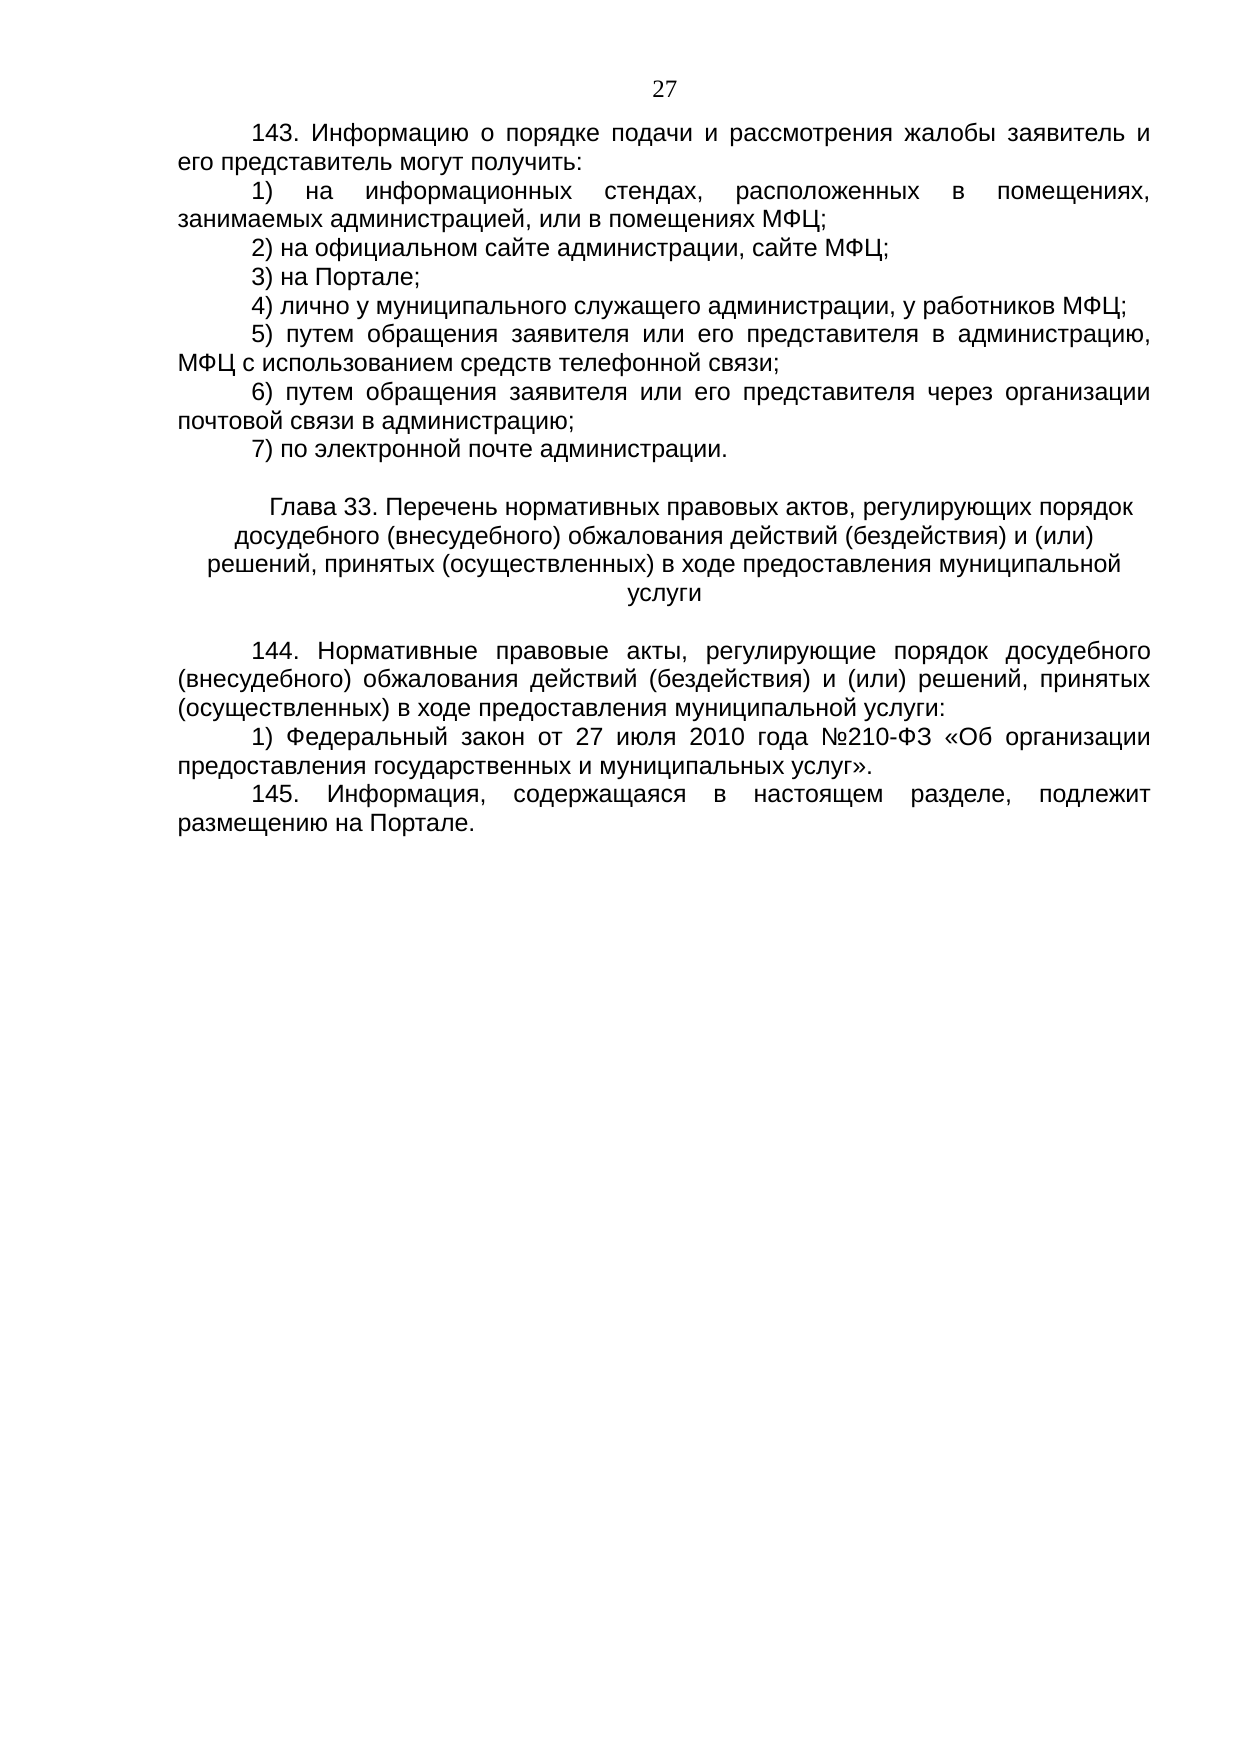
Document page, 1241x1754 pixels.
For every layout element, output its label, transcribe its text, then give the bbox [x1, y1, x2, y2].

text 5) путем обращения заявителя или его представителя в администрацию, МФЦ с использованием средств телефонной связи; [177, 319, 1152, 377]
text 145. Информация, содержащаяся в настоящем разделе, подлежит размещению на Портале. [177, 779, 1152, 837]
text 6) путем обращения заявителя или его представителя через организации почтовой связи в администрацию; [177, 377, 1152, 434]
text 7) по электронной почте администрации. [177, 434, 1152, 463]
text 4) лично у муниципального служащего администрации, у работников МФЦ; [177, 291, 1152, 319]
text 2) на официальном сайте администрации, сайте МФЦ; [177, 233, 1152, 262]
text 1) Федеральный закон от 27 июля 2010 года №210-ФЗ «Об организации предоставления государственных и муниципальных услуг». [177, 722, 1152, 779]
text 3) на Портале; [177, 262, 1152, 291]
text 1) на информационных стендах, расположенных в помещениях, занимаемых администрацией, или в помещениях МФЦ; [177, 176, 1152, 233]
text Глава 33. Перечень нормативных правовых актов, регулирующих порядок досудебного (внесудебного) обжалования действий (бездействия) и (или) решений, принятых (осуществленных) в ходе предоставления муниципальной услуги [177, 492, 1152, 607]
text 144. Нормативные правовые акты, регулирующие порядок досудебного (внесудебного) обжалования действий (бездействия) и (или) решений, принятых (осуществленных) в ходе предоставления муниципальной услуги: [177, 636, 1152, 722]
text 143. Информацию о порядке подачи и рассмотрения жалобы заявитель и его представитель могут получить: [177, 118, 1152, 176]
